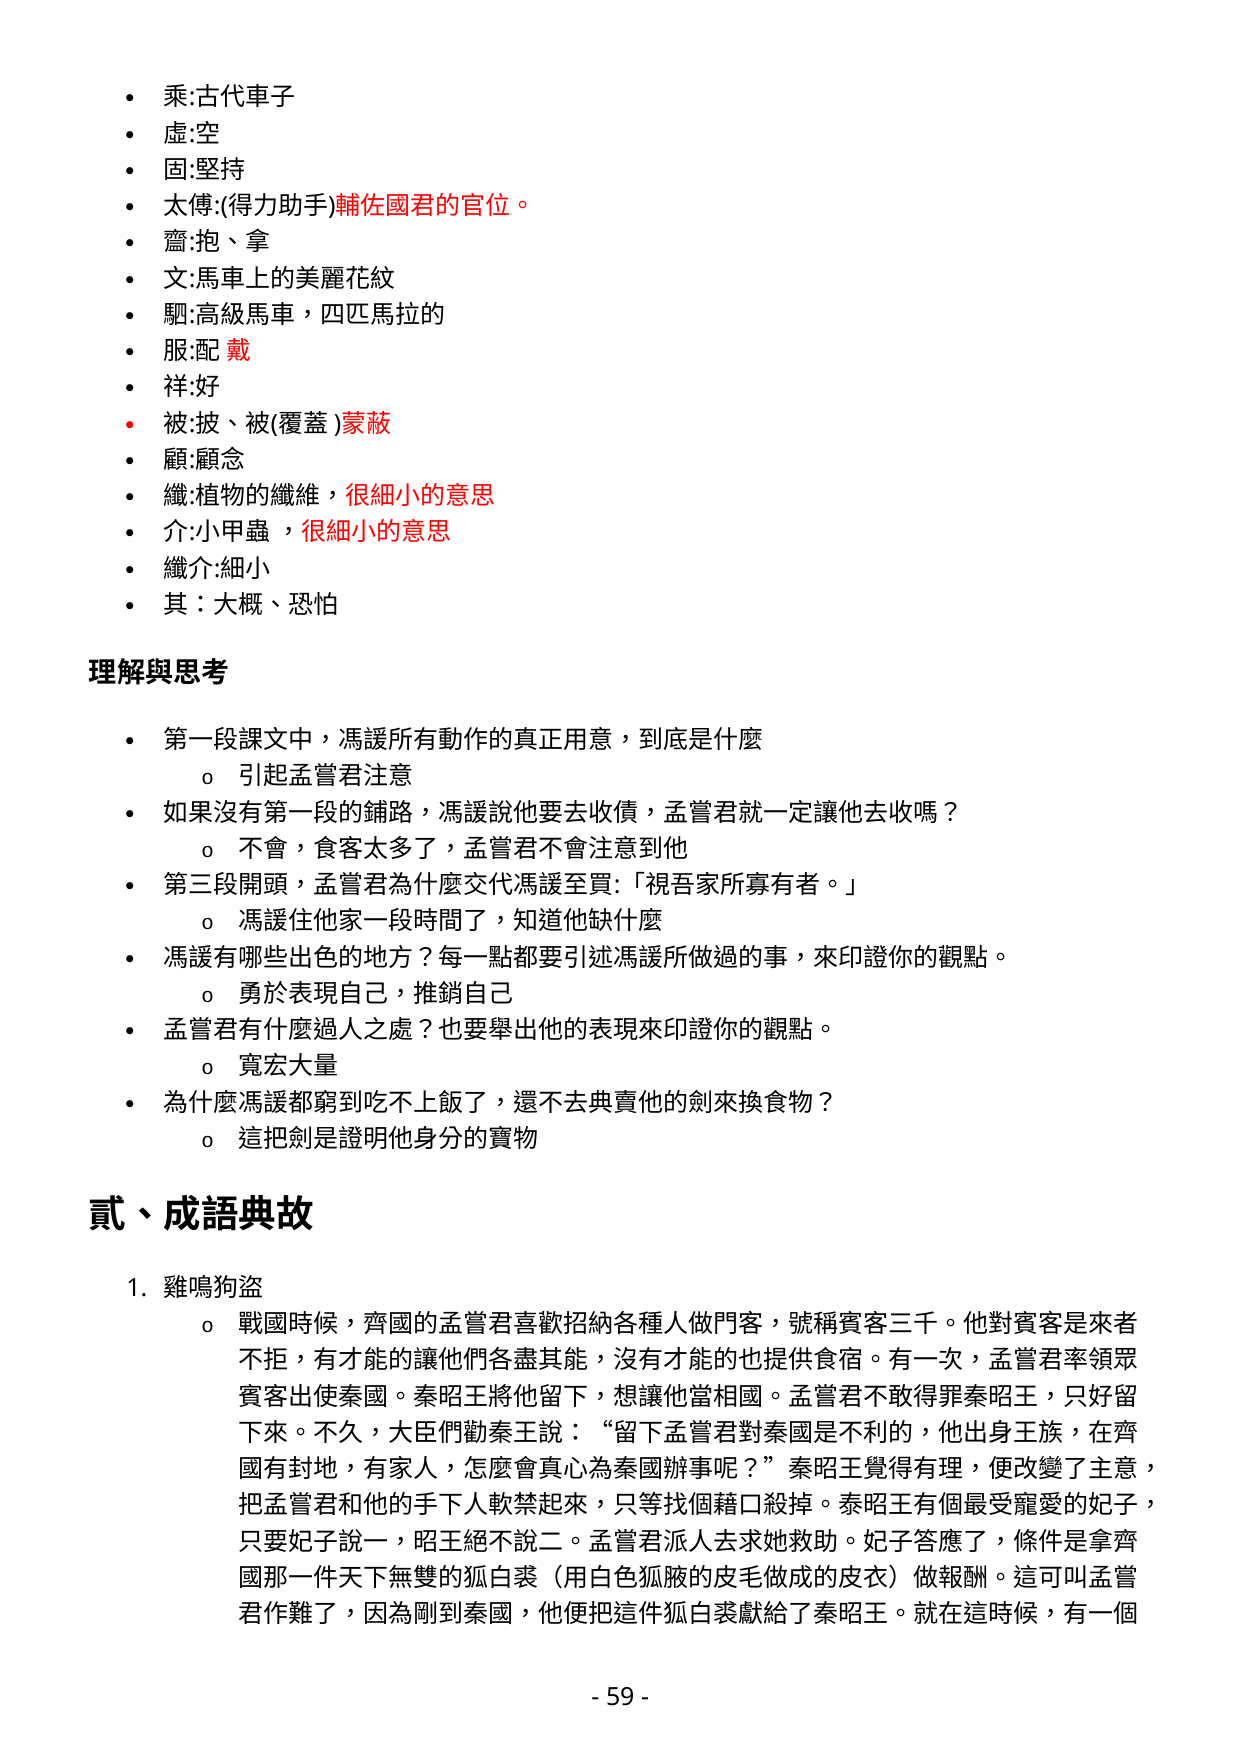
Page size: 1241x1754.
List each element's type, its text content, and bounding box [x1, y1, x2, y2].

list 馮諼住他家一段時間了，知道他缺什麼 [201, 901, 1152, 937]
list 這把劍是證明他身分的寶物 [201, 1118, 1152, 1154]
list 顧:顧念 [126, 439, 1152, 476]
list 太傅:(得力助手)輔佐國君的官位。 [126, 186, 1152, 222]
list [201, 1303, 1152, 1630]
list 馮諼有哪些出色的地方？每一點都要引述馮諼所做過的事，來印證你的觀點。 [126, 937, 1152, 973]
list 為什麼馮諼都窮到吃不上飯了，還不去典賣他的劍來換食物？ [126, 1082, 1152, 1118]
list 不會，食客太多了，孟嘗君不會注意到他 [201, 828, 1152, 864]
list 纖介:細小 [126, 548, 1152, 584]
list 其：大概、恐怕 [126, 584, 1152, 621]
list 雞鳴狗盜 [126, 1267, 1152, 1303]
list 引起孟嘗君注意 [201, 756, 1152, 792]
list 固:堅持 [126, 149, 1152, 186]
list 纖:植物的纖維，很細小的意思 [126, 476, 1152, 512]
list 勇於表現自己，推銷自己 [201, 973, 1152, 1009]
list 祥:好 [126, 367, 1152, 403]
list 寬宏大量 [201, 1046, 1152, 1082]
list 孟嘗君有什麼過人之處？也要舉出他的表現來印證你的觀點。 [126, 1009, 1152, 1046]
subtitle 理解與思考 [89, 650, 1152, 690]
list 被:披、被(覆蓋 )蒙蔽 [126, 403, 1152, 439]
list 服:配 戴 [126, 331, 1152, 367]
list 乘:古代車子 [126, 77, 1152, 113]
list 文:馬車上的美麗花紋 [126, 258, 1152, 294]
list 第一段課文中，馮諼所有動作的真正用意，到底是什麼 [126, 719, 1152, 756]
list 駟:高級馬車，四匹馬拉的 [126, 294, 1152, 331]
subtitle 貳、成語典故 [89, 1184, 1152, 1238]
list 齍:抱、拿 [126, 222, 1152, 258]
list 介:小甲蟲 ，很細小的意思 [126, 512, 1152, 548]
list 如果沒有第一段的鋪路，馮諼說他要去收債，孟嘗君就一定讓他去收嗎？ [126, 792, 1152, 828]
list 虛:空 [126, 113, 1152, 149]
list 第三段開頭，孟嘗君為什麼交代馮諼至買:「視吾家所寡有者。」 [126, 864, 1152, 901]
